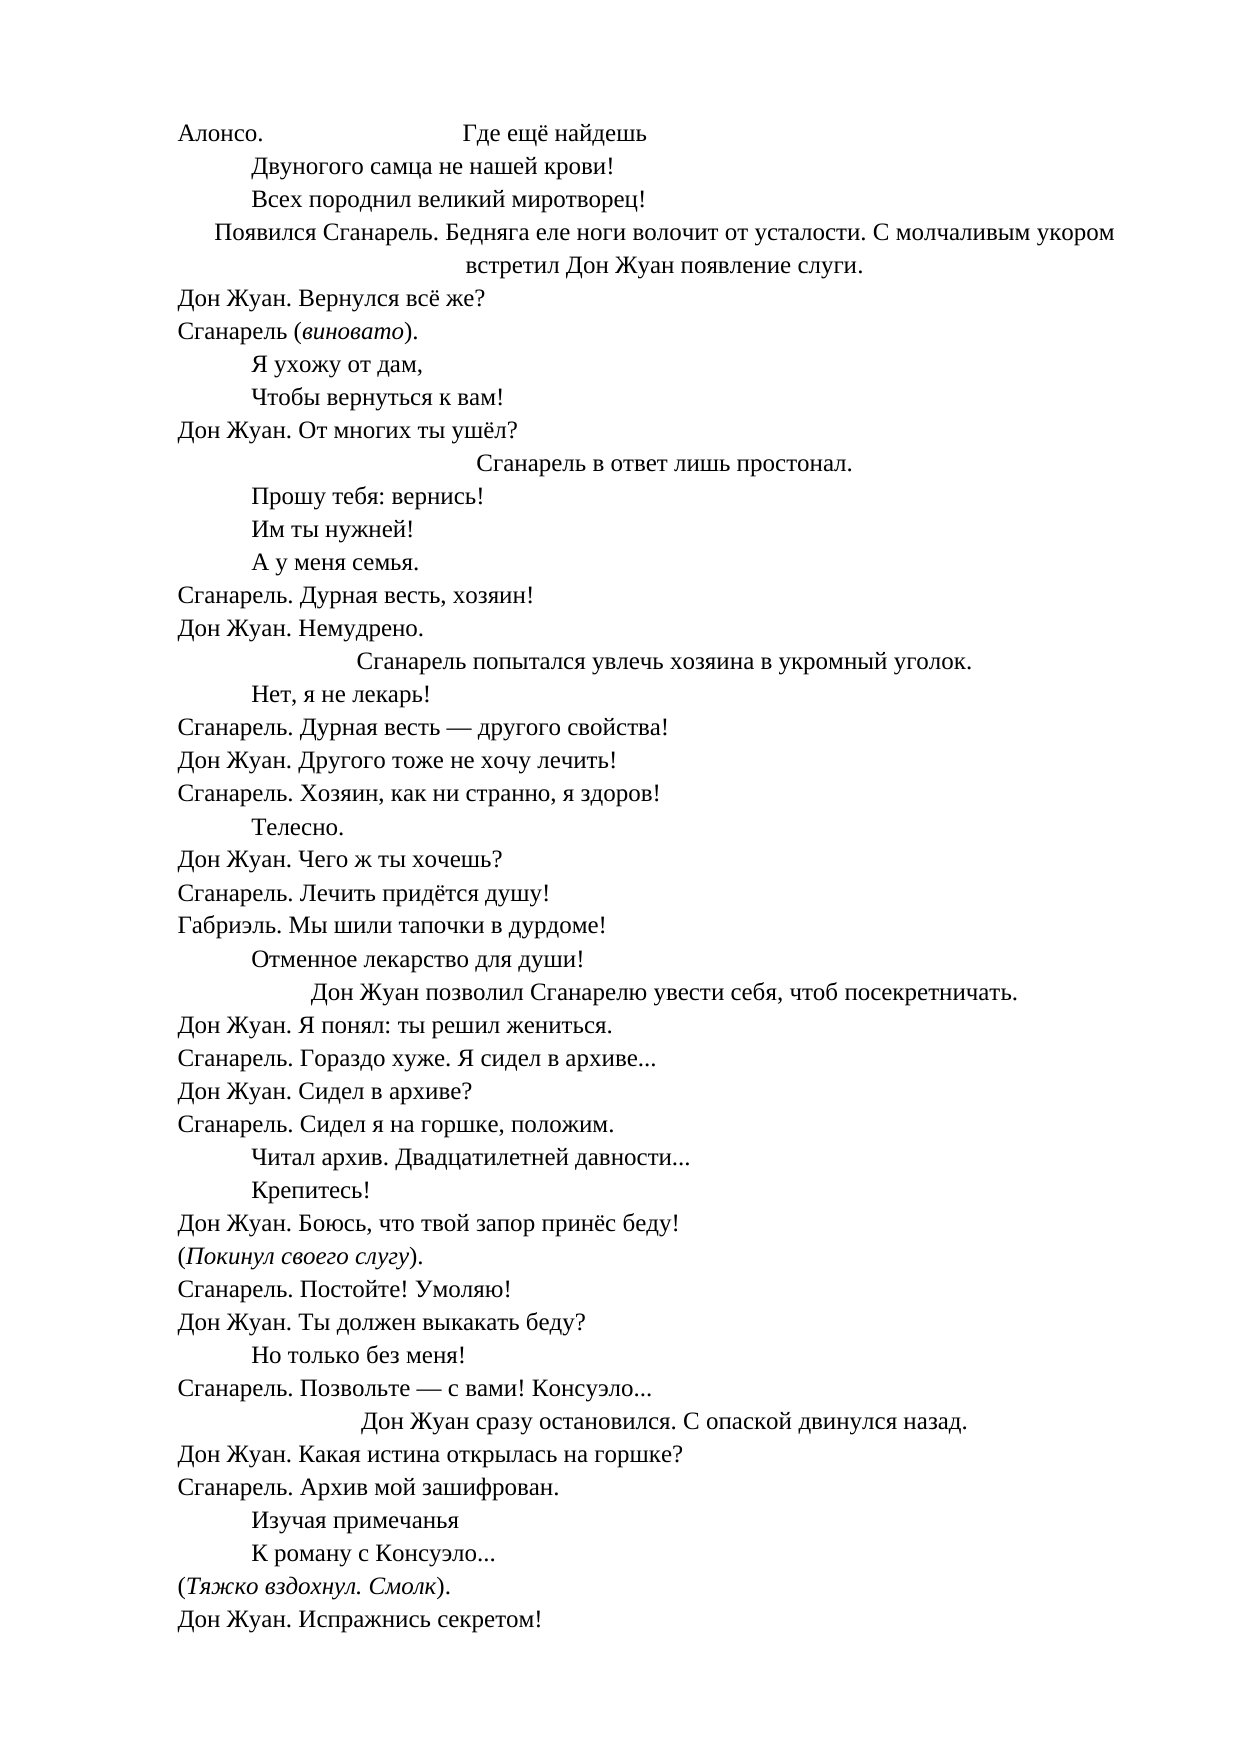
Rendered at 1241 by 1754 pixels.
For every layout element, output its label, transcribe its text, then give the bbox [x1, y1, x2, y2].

text Телесно. [177, 812, 1152, 840]
text (Тяжко вздохнул. Смолк). [177, 1571, 1152, 1600]
text Сганарель в ответ лишь простонал. [177, 448, 1152, 477]
text Сганарель попытался увлечь хозяина в укромный уголок. [177, 646, 1152, 675]
text Всех породнил великий миротворец! [177, 184, 1152, 213]
text Читал архив. Двадцатилетней давности... [177, 1142, 1152, 1171]
text К роману с Консуэло... [177, 1538, 1152, 1567]
text Нет, я не лекарь! [177, 679, 1152, 708]
text Дон Жуан. Вернулся всё же? [177, 283, 1152, 312]
text Появился Сганарель. Бедняга еле ноги волочит от усталости. С молчаливым укором встретил Дон Жуан появление слуги. [177, 217, 1152, 279]
text Отменное лекарство для души! [177, 944, 1152, 972]
text Я ухожу от дам, [177, 349, 1152, 378]
text Сганарель (виновато). [177, 316, 1152, 345]
text Чтобы вернуться к вам! [177, 382, 1152, 411]
text Габриэль. Мы шили тапочки в дурдоме! [177, 911, 1152, 939]
text Дон Жуан сразу остановился. С опаской двинулся назад. [177, 1406, 1152, 1435]
text Дон Жуан. Испражнись секретом! [177, 1604, 1152, 1633]
text Дон Жуан. Чего ж ты хочешь? [177, 844, 1152, 873]
text Дон Жуан позволил Сганарелю увести себя, чтоб посекретничать. [177, 977, 1152, 1005]
text Дон Жуан. Боюсь, что твой запор принёс беду! [177, 1208, 1152, 1237]
text Сганарель. Позвольте — с вами! Консуэло... [177, 1373, 1152, 1402]
text Сганарель. Сидел я на горшке, положим. [177, 1109, 1152, 1137]
text Дон Жуан. От многих ты ушёл? [177, 415, 1152, 444]
text Им ты нужней! [177, 514, 1152, 543]
text Дон Жуан. Я понял: ты решил жениться. [177, 1010, 1152, 1038]
text Крепитесь! [177, 1175, 1152, 1203]
text (Покинул своего слугу). [177, 1241, 1152, 1269]
text Алонсо. Где ещё найдешь [177, 118, 1152, 147]
text Сганарель. Дурная весть — другого свойства! [177, 712, 1152, 741]
text Дон Жуан. Какая истина открылась на горшке? [177, 1439, 1152, 1468]
text Сганарель. Постойте! Умоляю! [177, 1274, 1152, 1303]
text Двуногого самца не нашей крови! [177, 151, 1152, 180]
text Дон Жуан. Немудрено. [177, 613, 1152, 642]
text А у меня семья. [177, 547, 1152, 576]
text Сганарель. Дурная весть, хозяин! [177, 580, 1152, 609]
text Изучая примечанья [177, 1505, 1152, 1534]
text Дон Жуан. Другого тоже не хочу лечить! [177, 746, 1152, 774]
text Дон Жуан. Ты должен выкакать беду? [177, 1307, 1152, 1336]
text Но только без меня! [177, 1340, 1152, 1369]
text Сганарель. Архив мой зашифрован. [177, 1472, 1152, 1501]
text Сганарель. Хозяин, как ни странно, я здоров! [177, 778, 1152, 807]
text Дон Жуан. Сидел в архиве? [177, 1076, 1152, 1104]
text Прошу тебя: вернись! [177, 481, 1152, 510]
text Сганарель. Лечить придётся душу! [177, 878, 1152, 906]
text Сганарель. Гораздо хуже. Я сидел в архиве... [177, 1043, 1152, 1071]
